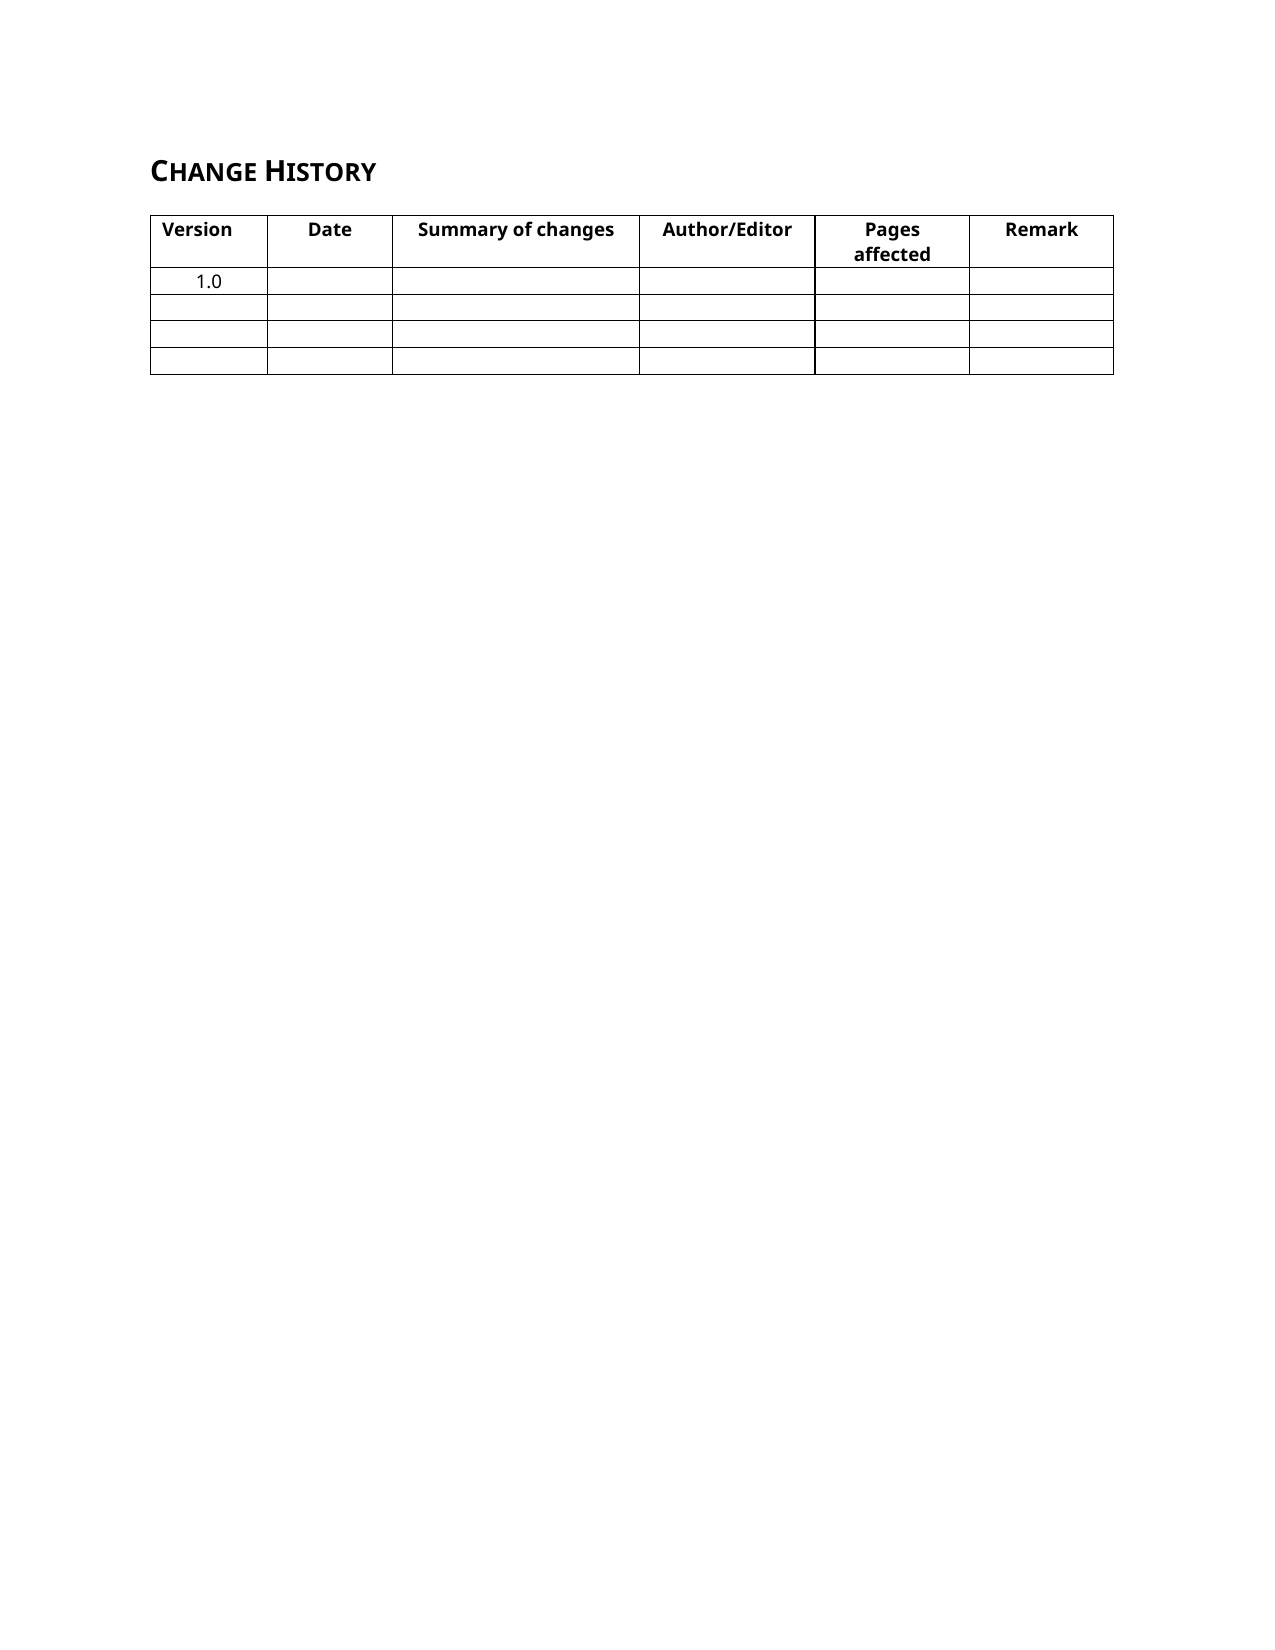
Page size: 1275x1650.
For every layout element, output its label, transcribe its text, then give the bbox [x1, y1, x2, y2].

table_cell [640, 348, 814, 373]
table_header Date [268, 216, 392, 267]
table_cell [151, 295, 267, 320]
text CHANGE HISTORY [150, 150, 1125, 190]
table_cell [268, 295, 392, 320]
table_cell [816, 321, 969, 347]
table_cell [393, 295, 639, 320]
table_cell [151, 321, 267, 347]
table_cell [268, 268, 392, 294]
table_cell [640, 295, 814, 320]
table_cell [970, 295, 1113, 320]
table_cell [970, 348, 1113, 373]
table_cell 1.0 [151, 268, 267, 294]
table_cell [393, 321, 639, 347]
table_header Summary of changes [393, 216, 639, 267]
table_header Author/Editor [640, 216, 814, 267]
table_cell [151, 348, 267, 373]
table_header Remark [970, 216, 1113, 267]
table_cell [816, 348, 969, 373]
table_cell [816, 268, 969, 294]
table_cell [393, 348, 639, 373]
table_cell [393, 268, 639, 294]
table_cell [268, 321, 392, 347]
table_cell [816, 295, 969, 320]
table_cell [640, 321, 814, 347]
table_cell [970, 321, 1113, 347]
table_cell [268, 348, 392, 373]
table_cell [970, 268, 1113, 294]
table_cell [640, 268, 814, 294]
table_header Version [151, 216, 267, 267]
table_header Pages affected [816, 216, 969, 267]
